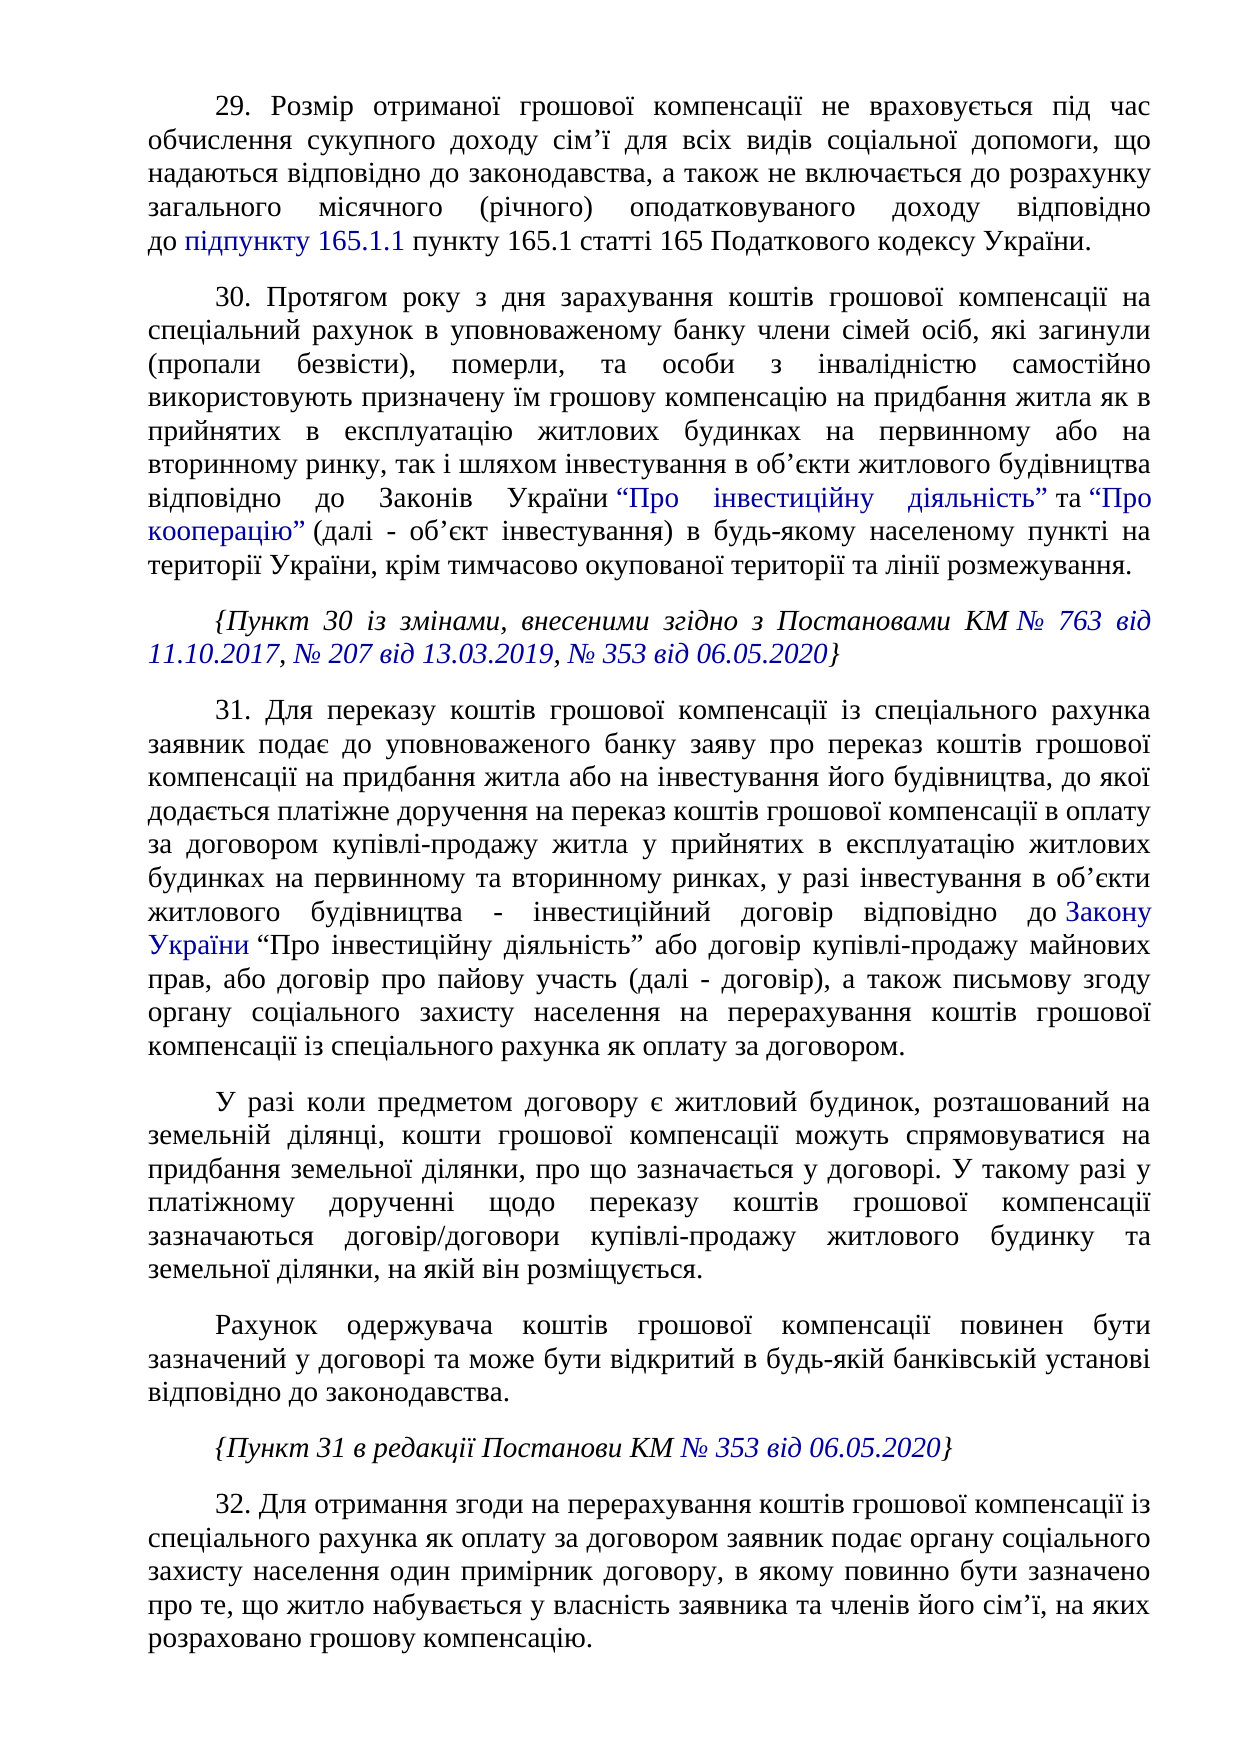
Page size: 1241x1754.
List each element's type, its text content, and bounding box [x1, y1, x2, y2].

text {Пункт 30 із змінами, внесеними згідно з Постановами КМ № 763 від 11.10.2017, № 207 від 13.03.2019, № 353 від 06.05.2020} [148, 603, 1152, 670]
text У разі коли предметом договору є житловий будинок, розташований на земельній ділянці, кошти грошової компенсації можуть спрямовуватися на придбання земельної ділянки, про що зазначається у договорі. У такому разі у платіжному дорученні щодо переказу коштів грошової компенсації зазначаються договір/договори купівлі-продажу житлового будинку та земельної ділянки, на якій він розміщується. [148, 1084, 1152, 1285]
text 30. Протягом року з дня зарахування коштів грошової компенсації на спеціальний рахунок в уповноваженому банку члени сімей осіб, які загинули (пропали безвісти), померли, та особи з інвалідністю самостійно використовують призначену їм грошову компенсацію на придбання житла як в прийнятих в експлуатацію житлових будинках на первинному або на вторинному ринку, так і шляхом інвестування в об’єкти житлового будівництва відповідно до Законів України “Про інвестиційну діяльність” та “Про кооперацію” (далі - об’єкт інвестування) в будь-якому населеному пункті на території України, крім тимчасово окупованої території та лінії розмежування. [148, 279, 1152, 581]
text 29. Розмір отриманої грошової компенсації не враховується під час обчислення сукупного доходу сім’ї для всіх видів соціальної допомоги, що надаються відповідно до законодавства, а також не включається до розрахунку загального місячного (річного) оподатковуваного доходу відповідно до підпункту 165.1.1 пункту 165.1 статті 165 Податкового кодексу України. [148, 88, 1152, 256]
text 31. Для переказу коштів грошової компенсації із спеціального рахунка заявник подає до уповноваженого банку заяву про переказ коштів грошової компенсації на придбання житла або на інвестування його будівництва, до якої додається платіжне доручення на переказ коштів грошової компенсації в оплату за договором купівлі-продажу житла у прийнятих в експлуатацію житлових будинках на первинному та вторинному ринках, у разі інвестування в об’єкти житлового будівництва - інвестиційний договір відповідно до Закону України “Про інвестиційну діяльність” або договір купівлі-продажу майнових прав, або договір про пайову участь (далі - договір), а також письмову згоду органу соціального захисту населення на перерахування коштів грошової компенсації із спеціального рахунка як оплату за договором. [148, 692, 1152, 1061]
text 32. Для отримання згоди на перерахування коштів грошової компенсації із спеціального рахунка як оплату за договором заявник подає органу соціального захисту населення один примірник договору, в якому повинно бути зазначено про те, що житло набувається у власність заявника та членів його сім’ї, на яких розраховано грошову компенсацію. [148, 1486, 1152, 1654]
text {Пункт 31 в редакції Постанови КМ № 353 від 06.05.2020} [148, 1430, 1152, 1464]
text Рахунок одержувача коштів грошової компенсації повинен бути зазначений у договорі та може бути відкритий в будь-якій банківській установі відповідно до законодавства. [148, 1307, 1152, 1408]
